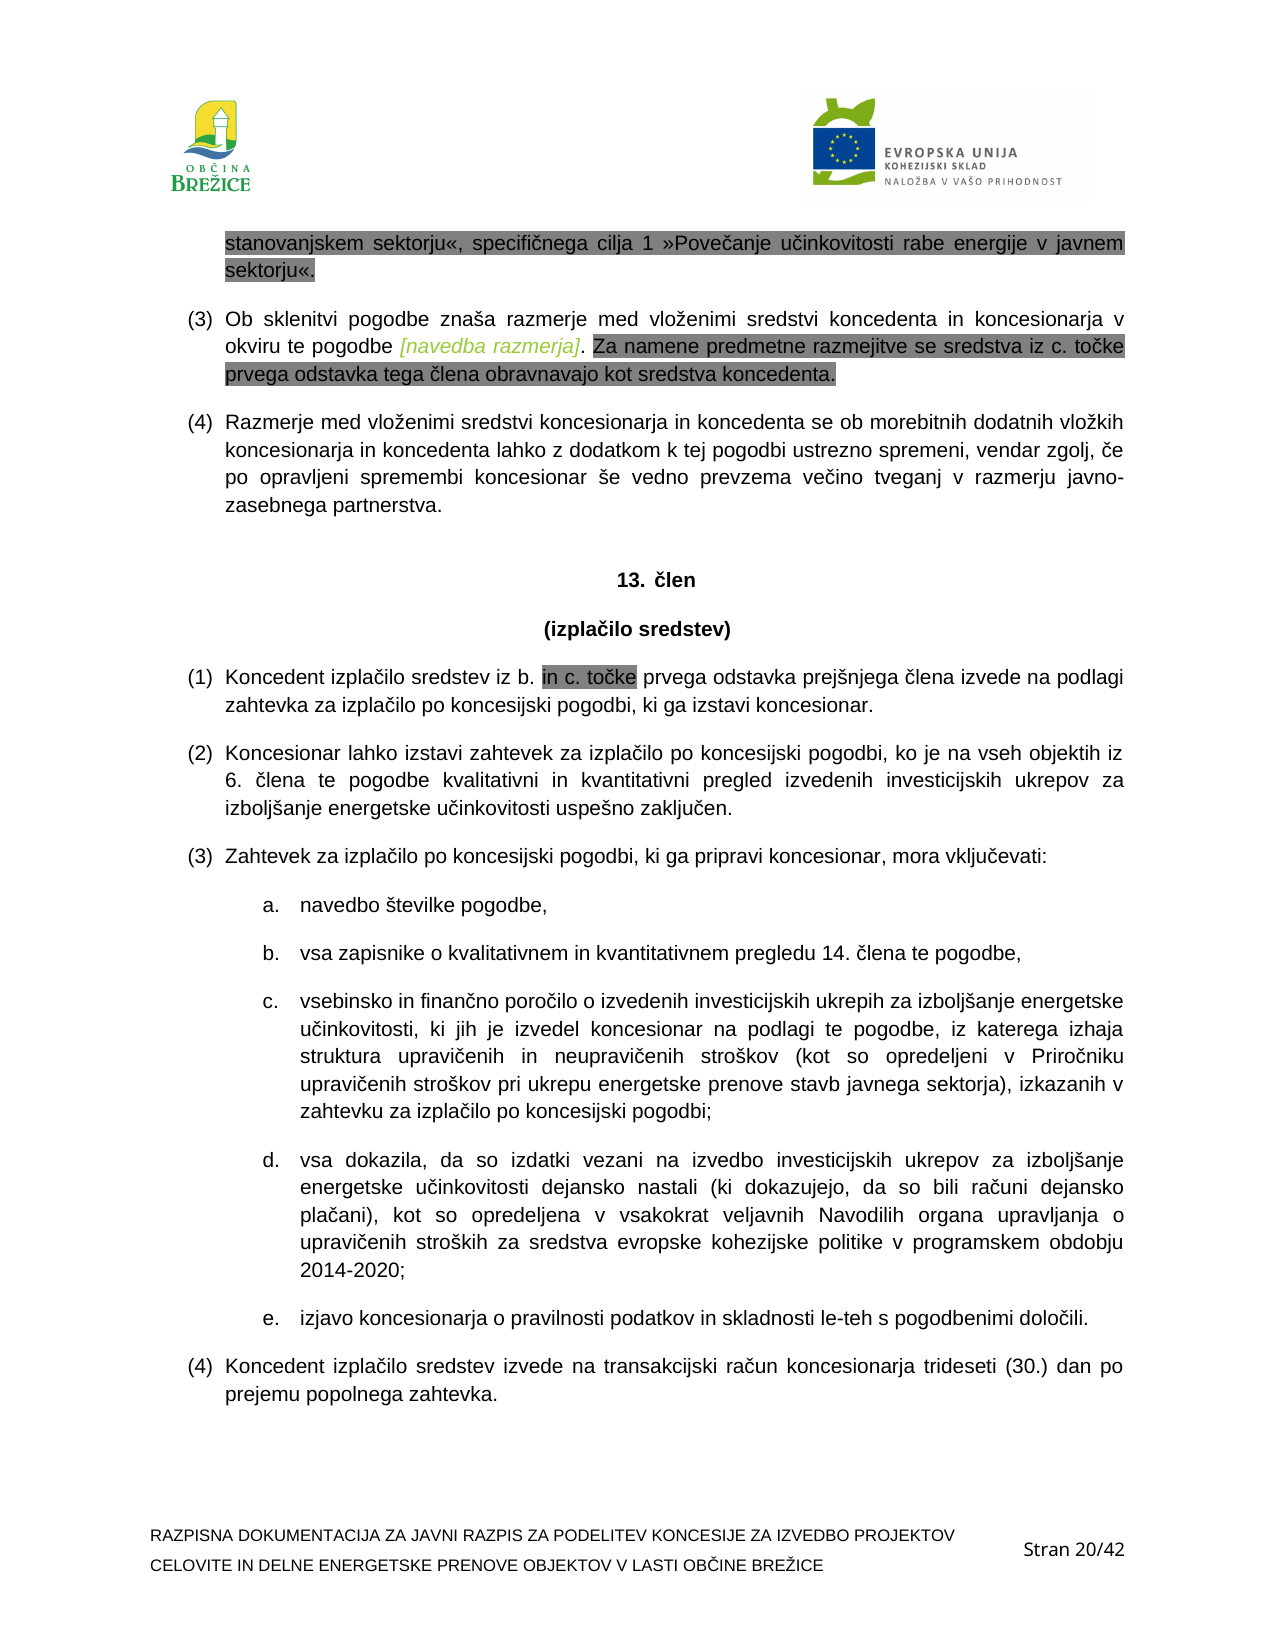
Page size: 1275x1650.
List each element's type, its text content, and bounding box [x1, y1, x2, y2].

list izjavo koncesionarja o pravilnosti podatkov in skladnosti le-teh s pogodbenimi določili. [262, 1306, 1125, 1330]
picture [150, 85, 271, 206]
list vsa zapisnike o kvalitativnem in kvantitativnem pregledu 14. člena te pogodbe, [262, 941, 1125, 965]
picture [800, 90, 1096, 206]
list Koncesionar lahko izstavi zahtevek za izplačilo po koncesijski pogodbi, ko je na vseh objektih iz 6. člena te pogodbe kvalitativni in kvantitativni pregled izvedenih investicijskih ukrepov za izboljšanje energetske učinkovitosti uspešno zaključen. [187, 741, 1125, 820]
list navedbo številke pogodbe, [262, 892, 1125, 916]
list Ob sklenitvi pogodbe znaša razmerje med vloženimi sredstvi koncedenta in koncesionarja v okviru te pogodbe [navedba razmerja]. Za namene predmetne razmejitve se sredstva iz c. točke prvega odstavka tega člena obravnavajo kot sredstva koncedenta. [187, 307, 1125, 386]
list člen [187, 568, 1125, 592]
list Razmerje med vloženimi sredstvi koncesionarja in koncedenta se ob morebitnih dodatnih vložkih koncesionarja in koncedenta lahko z dodatkom k tej pogodbi ustrezno spremeni, vendar zgolj, če po opravljeni spremembi koncesionar še vedno prevzema večino tveganj v razmerju javno-zasebnega partnerstva. [187, 410, 1125, 516]
list Zahtevek za izplačilo po koncesijski pogodbi, ki ga pripravi koncesionar, mora vključevati: [187, 844, 1125, 868]
list Koncedent izplačilo sredstev iz b. in c. točke prvega odstavka prejšnjega člena izvede na podlagi zahtevka za izplačilo po koncesijski pogodbi, ki ga izstavi koncesionar. [187, 665, 1125, 716]
text (izplačilo sredstev) [150, 617, 1125, 641]
list Koncedent izplačilo sredstev izvede na transakcijski račun koncesionarja trideseti (30.) dan po prejemu popolnega zahtevka. [187, 1354, 1125, 1406]
list vsa dokazila, da so izdatki vezani na izvedbo investicijskih ukrepov za izboljšanje energetske učinkovitosti dejansko nastali (ki dokazujejo, da so bili računi dejansko plačani), kot so opredeljena v vsakokrat veljavnih Navodilih organa upravljanja o upravičenih stroških za sredstva evropske kohezijske politike v programskem obdobju 2014-2020; [262, 1147, 1125, 1281]
list vsebinsko in finančno poročilo o izvedenih investicijskih ukrepih za izboljšanje energetske učinkovitosti, ki jih je izvedel koncesionar na podlagi te pogodbe, iz katerega izhaja struktura upravičenih in neupravičenih stroškov (kot so opredeljeni v Priročniku upravičenih stroškov pri ukrepu energetske prenove stavb javnega sektorja), izkazanih v zahtevku za izplačilo po koncesijski pogodbi; [262, 989, 1125, 1123]
